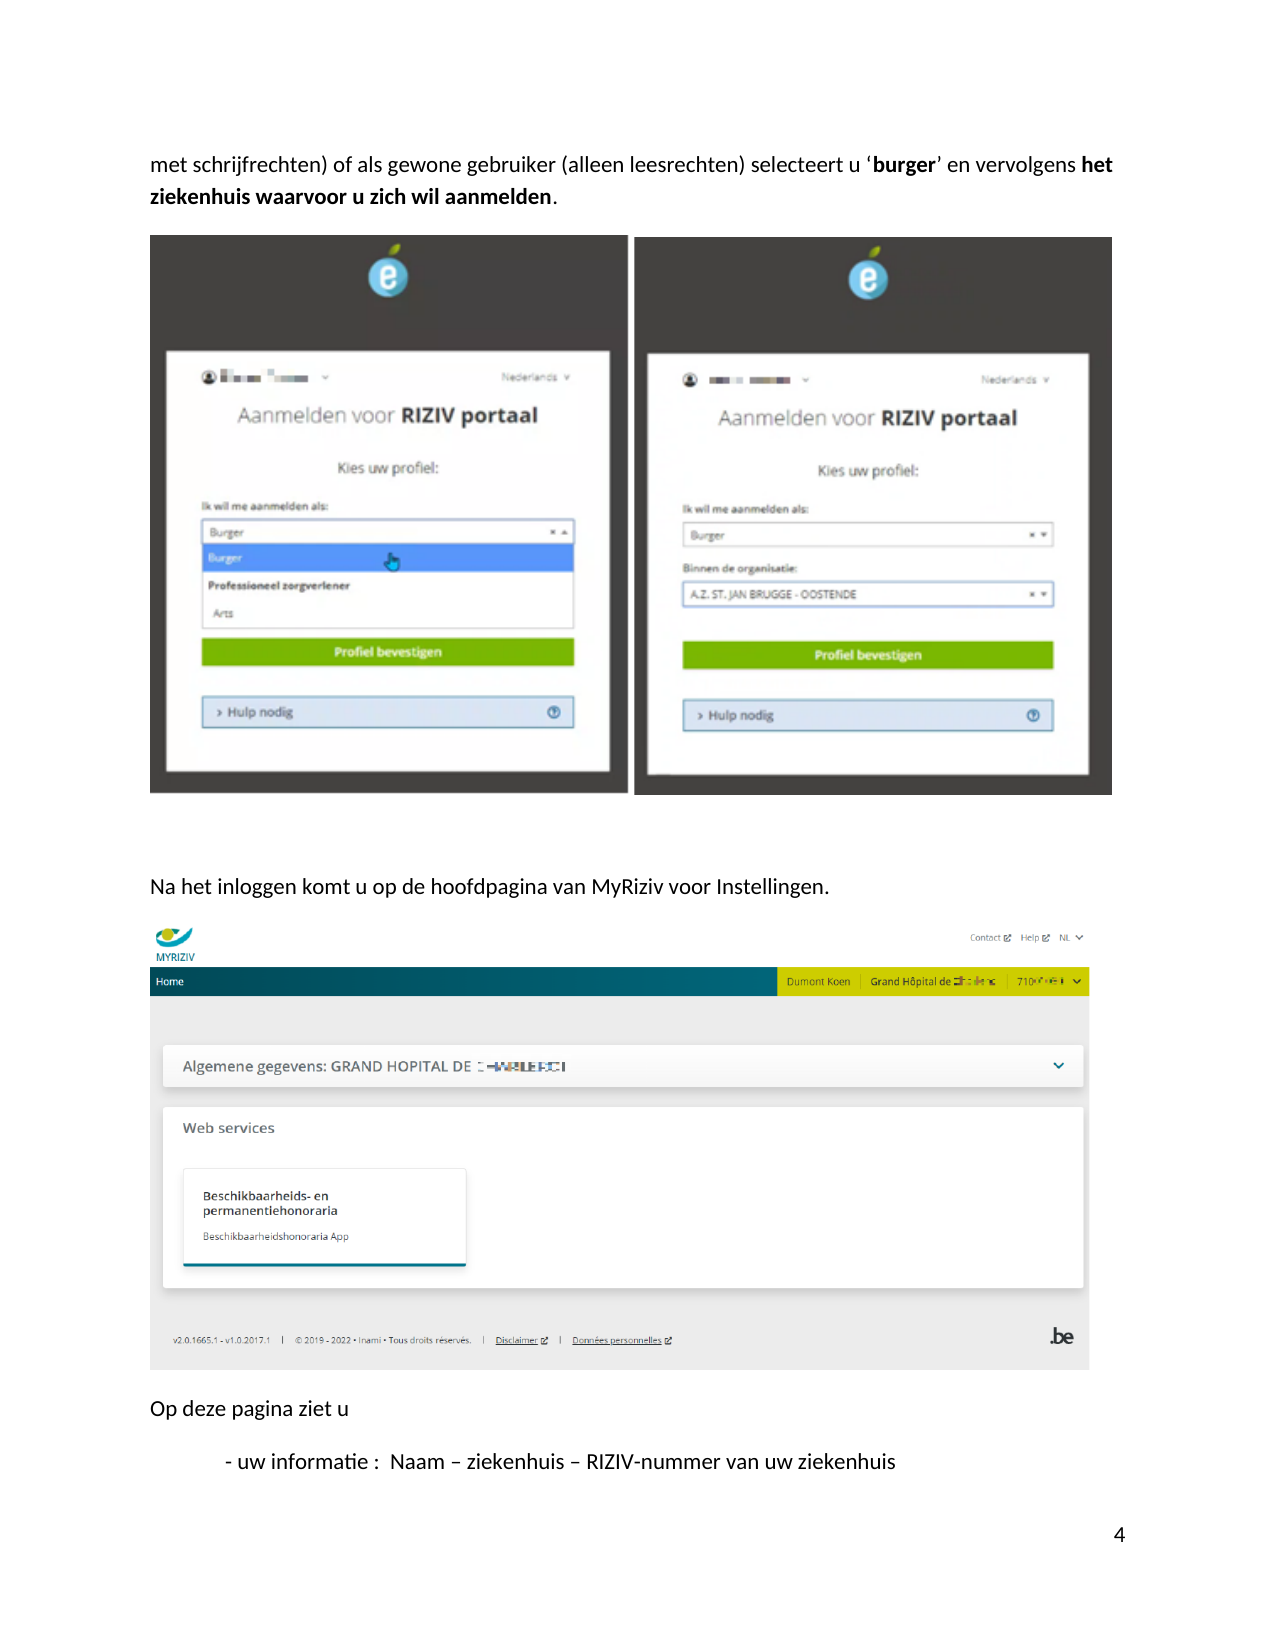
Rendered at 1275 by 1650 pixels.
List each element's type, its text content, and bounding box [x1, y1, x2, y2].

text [150, 150, 1125, 210]
text Na het inloggen komt u op de hoofdpagina van MyRiziv voor Instellingen. [150, 872, 1125, 900]
text - uw informatie : Naam – ziekenhuis – RIZIV-nummer van uw ziekenhuis [225, 1447, 1125, 1476]
picture [634, 237, 1112, 795]
picture [150, 235, 629, 795]
text Op deze pagina ziet u [150, 1394, 1125, 1422]
picture [150, 925, 1090, 1370]
